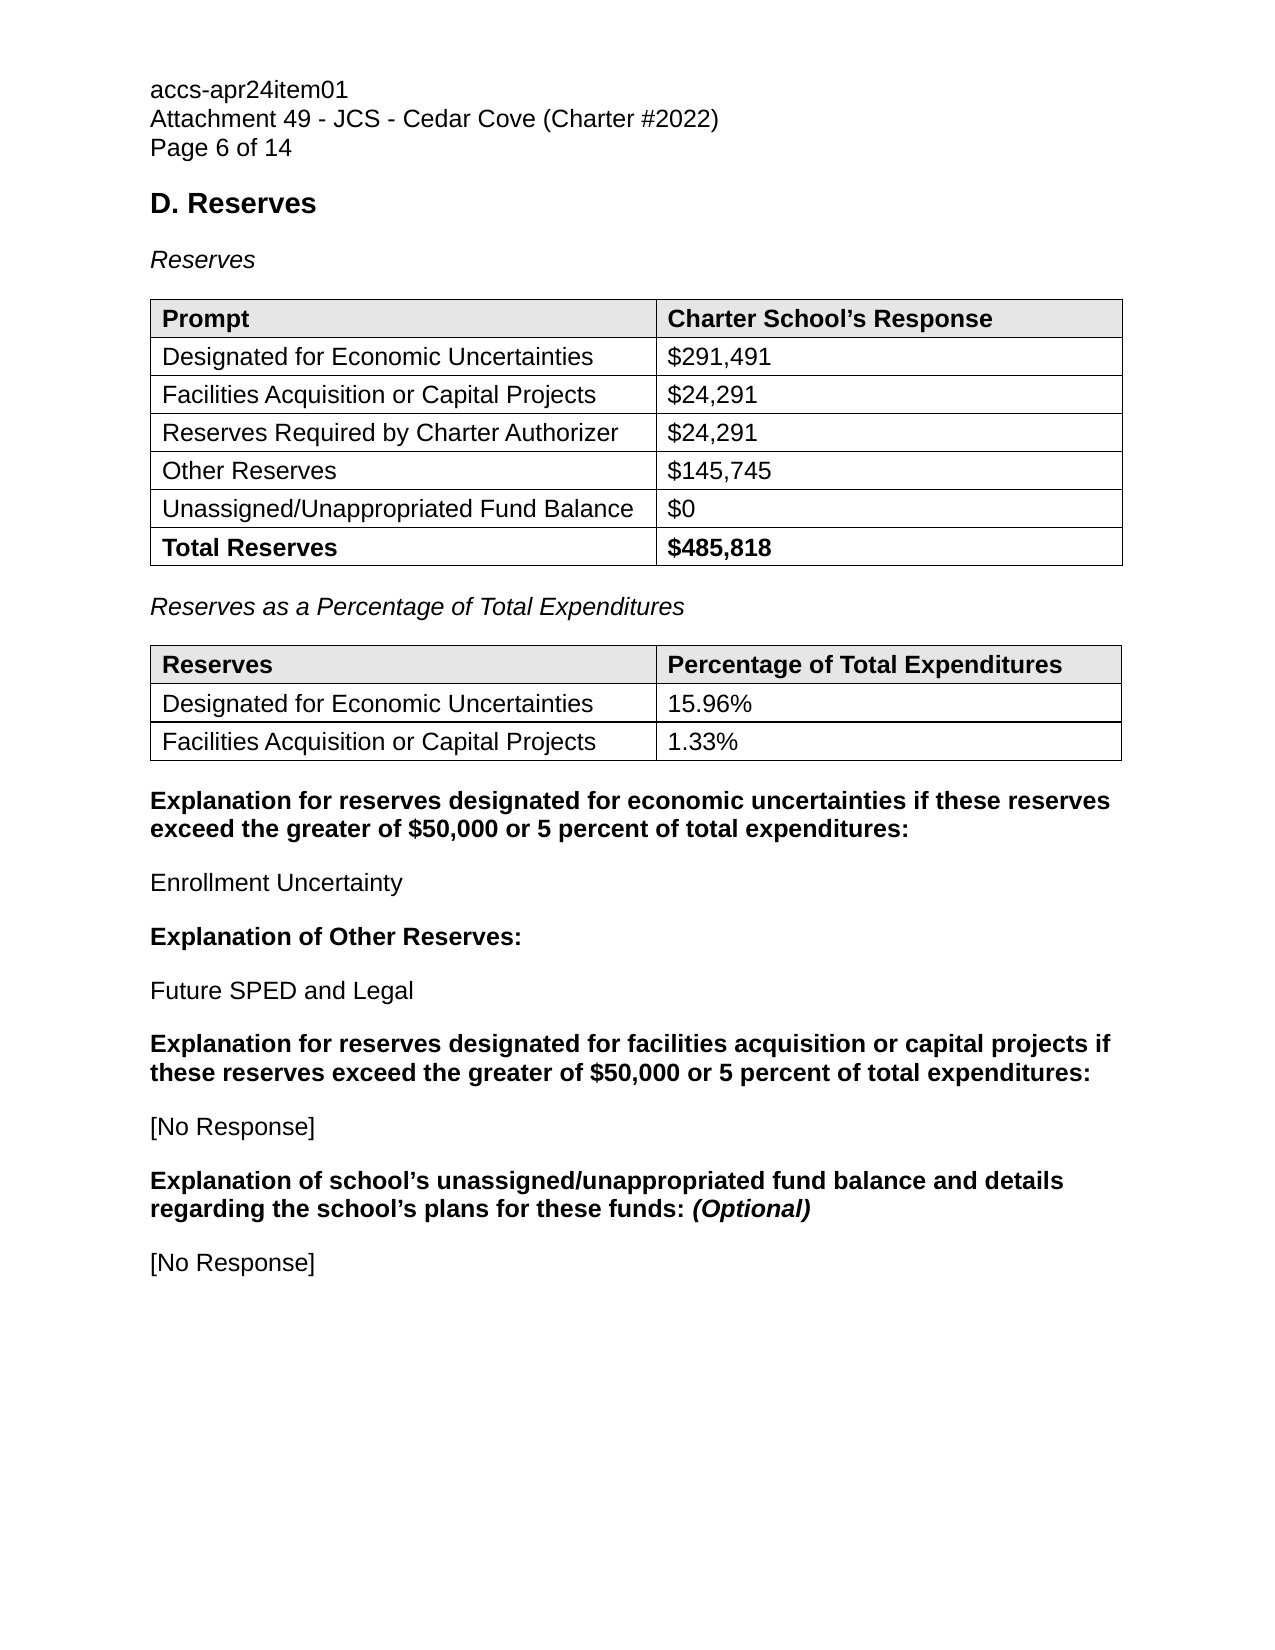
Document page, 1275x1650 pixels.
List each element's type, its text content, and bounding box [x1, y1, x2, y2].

text [No Response] [150, 1248, 1125, 1277]
table_cell Other Reserves [151, 452, 656, 489]
text Explanation for reserves designated for facilities acquisition or capital projects if these reserves exceed the greater of $50,000 or 5 percent of total expenditures: [150, 1029, 1125, 1087]
table_cell 15.96% [657, 684, 1121, 721]
subtitle D. Reserves [150, 186, 1125, 220]
table_cell $145,745 [657, 452, 1122, 489]
table_cell Designated for Economic Uncertainties [151, 338, 656, 375]
table_cell Facilities Acquisition or Capital Projects [151, 723, 656, 759]
table_header Percentage of Total Expenditures [657, 646, 1121, 683]
text Future SPED and Legal [150, 976, 1125, 1004]
table_header Charter School’s Response [657, 300, 1122, 337]
text Explanation of school’s unassigned/unappropriated fund balance and details regarding the school’s plans for these funds: (Optional) [150, 1166, 1125, 1223]
text Reserves as a Percentage of Total Expenditures [150, 591, 1125, 620]
table_cell $485,818 [657, 528, 1122, 565]
text Enrollment Uncertainty [150, 868, 1125, 897]
table_cell $24,291 [657, 414, 1122, 451]
table_cell $0 [657, 490, 1122, 527]
table_cell Facilities Acquisition or Capital Projects [151, 376, 656, 413]
text Explanation of Other Reserves: [150, 922, 1125, 951]
text [No Response] [150, 1112, 1125, 1141]
text Reserves [150, 245, 1125, 273]
text Explanation for reserves designated for economic uncertainties if these reserves exceed the greater of $50,000 or 5 percent of total expenditures: [150, 786, 1125, 843]
table_cell Designated for Economic Uncertainties [151, 684, 656, 721]
table_cell Unassigned/Unappropriated Fund Balance [151, 490, 656, 527]
table_cell Reserves Required by Charter Authorizer [151, 414, 656, 451]
table_cell $291,491 [657, 338, 1122, 375]
table_cell $24,291 [657, 376, 1122, 413]
table_cell 1.33% [657, 723, 1121, 759]
table_cell Total Reserves [151, 528, 656, 565]
table_header Reserves [151, 646, 656, 683]
table_header Prompt [151, 300, 656, 337]
